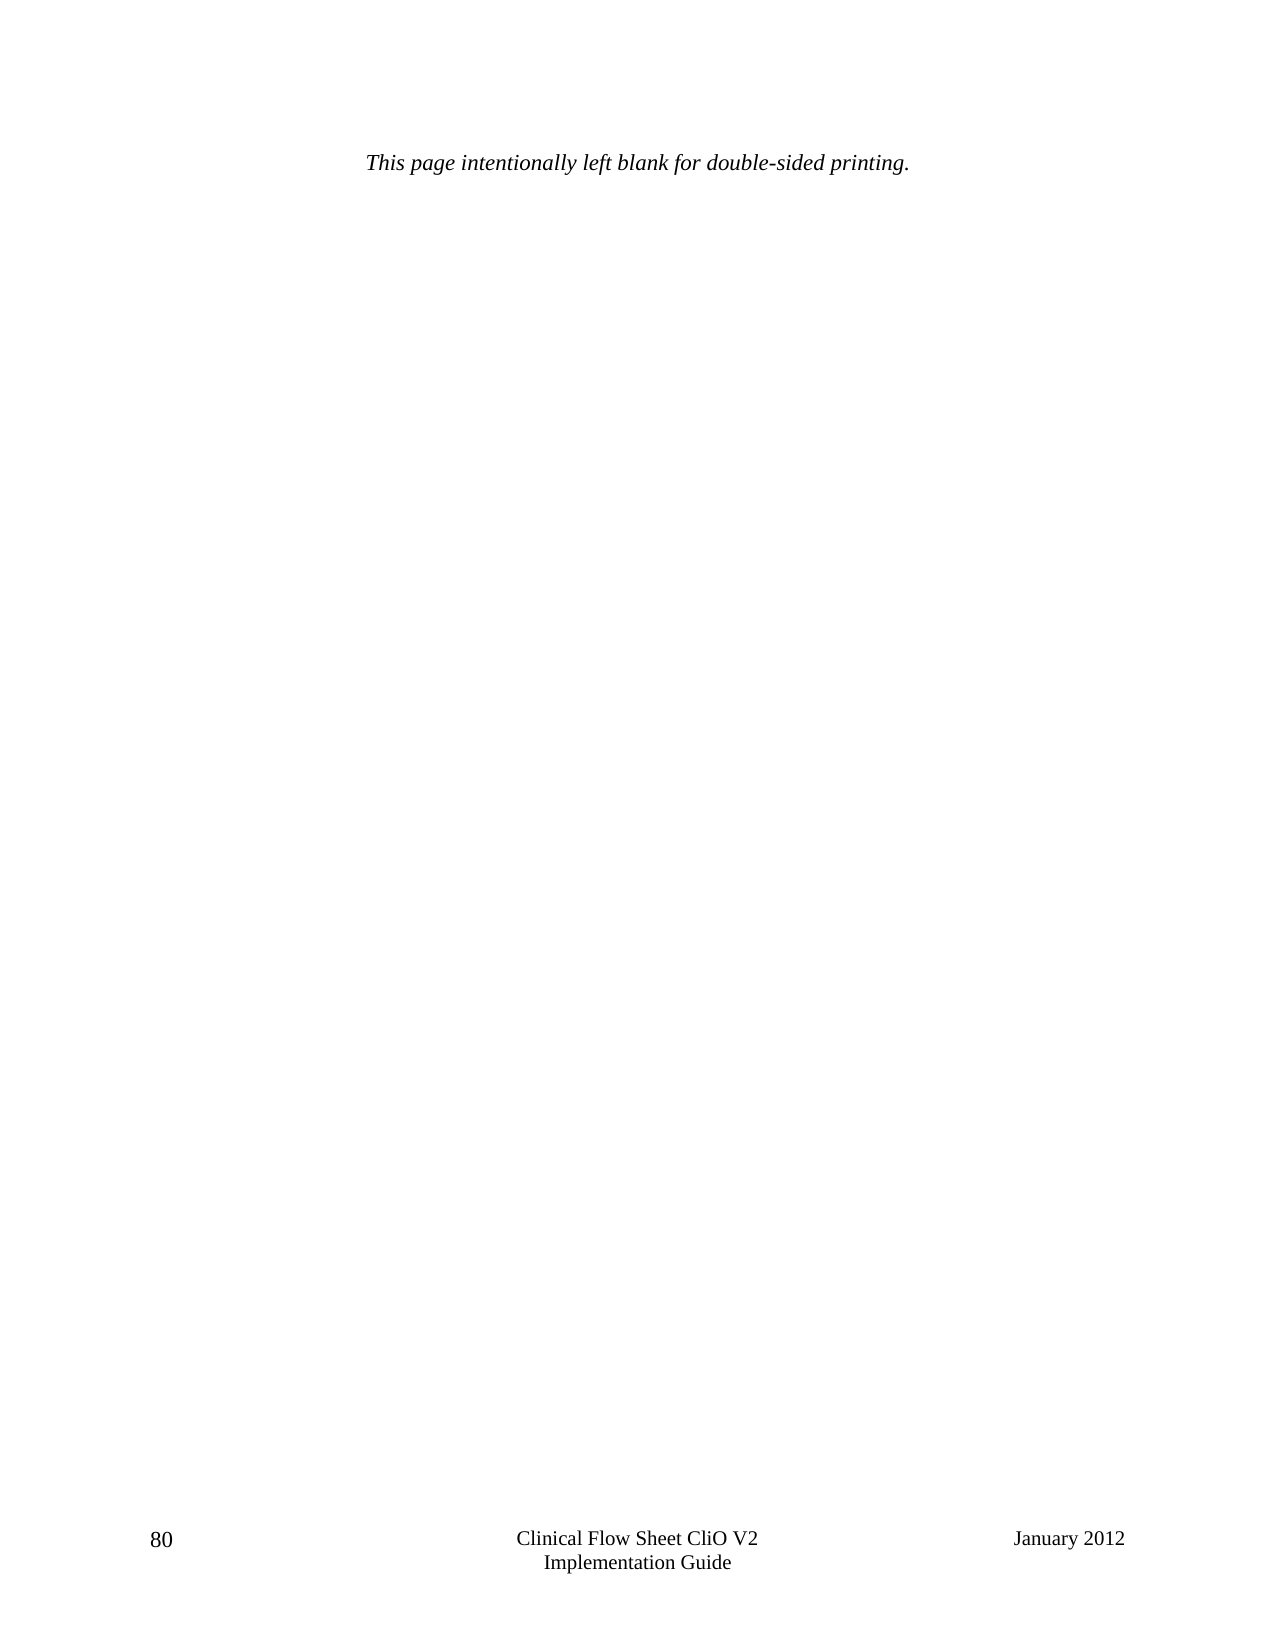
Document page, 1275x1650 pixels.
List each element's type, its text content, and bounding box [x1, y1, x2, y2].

text This page intentionally left blank for double-sided printing. [314, 149, 962, 175]
